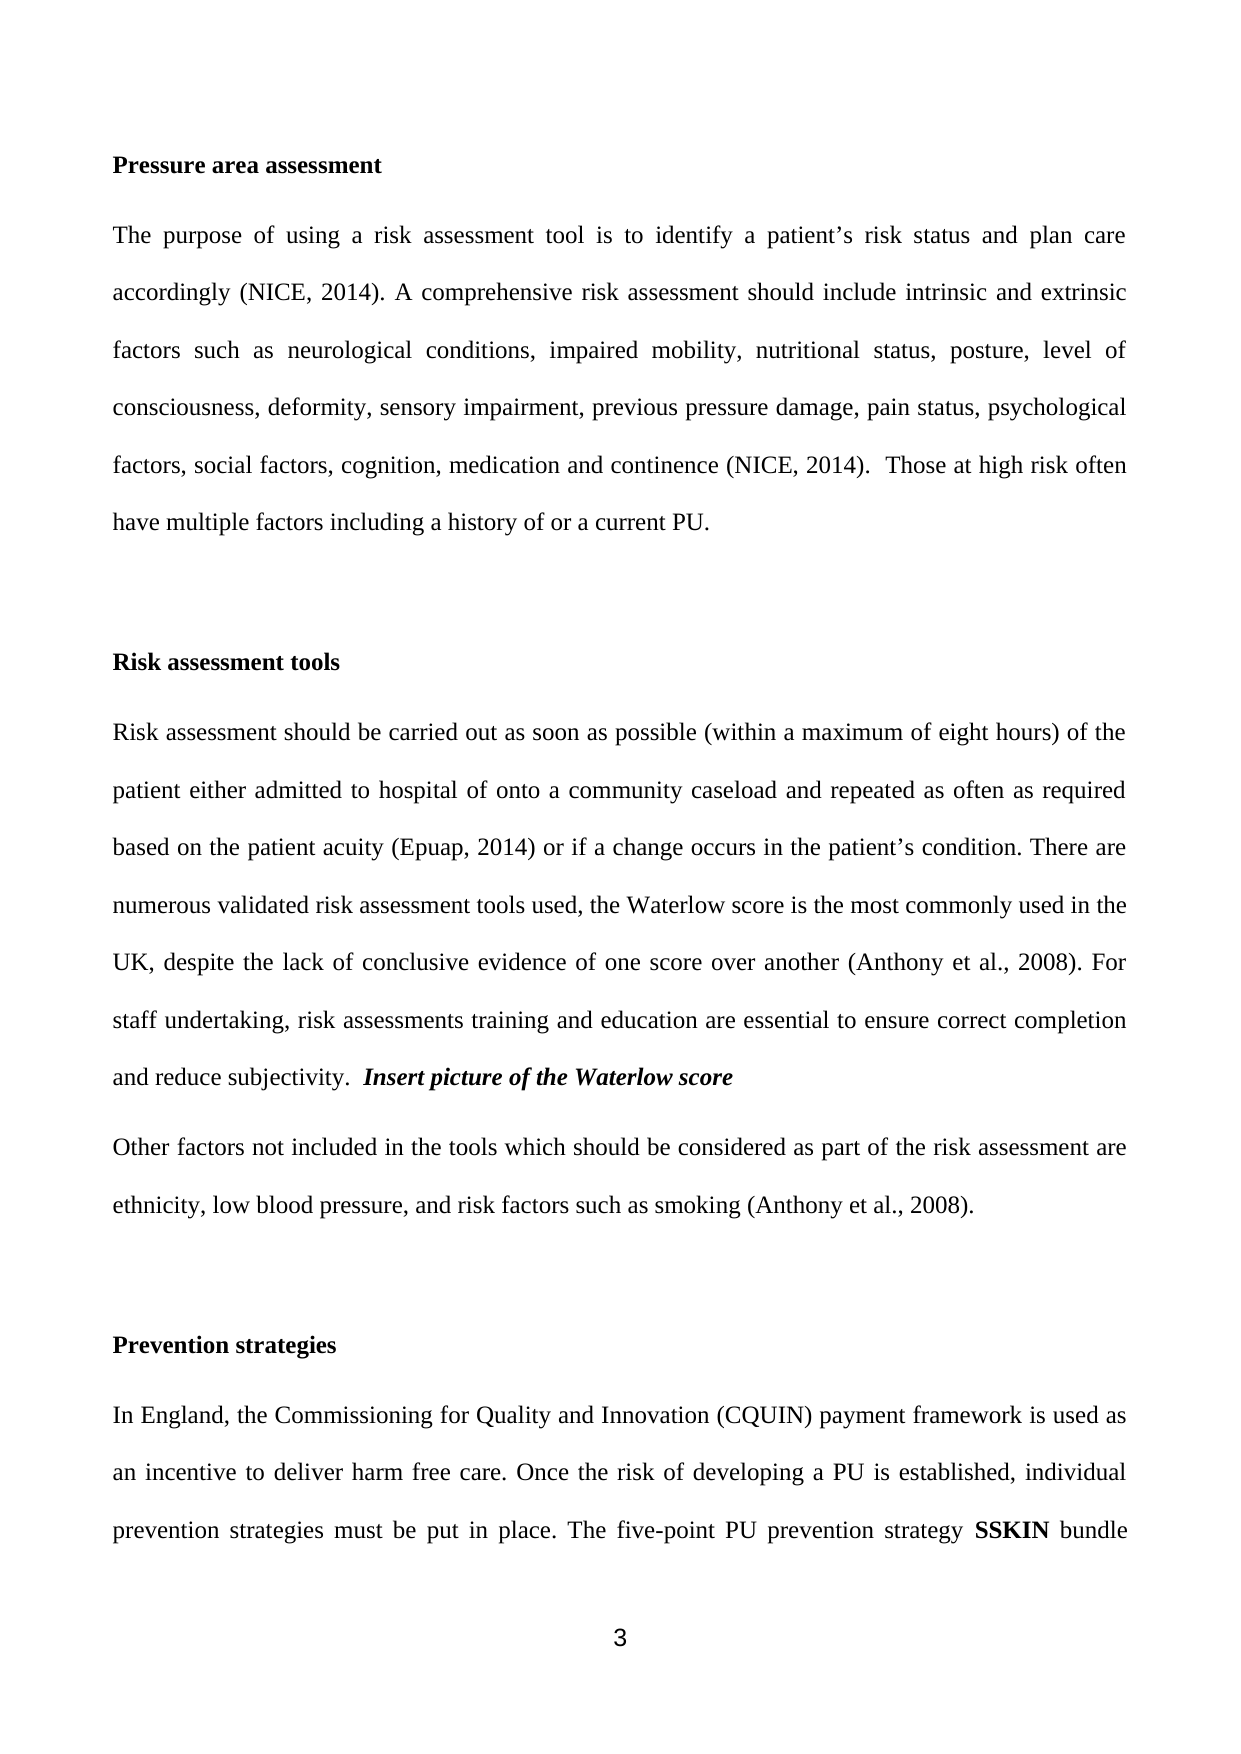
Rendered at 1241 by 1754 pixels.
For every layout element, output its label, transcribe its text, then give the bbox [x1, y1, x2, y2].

text Pressure area assessment [112, 150, 1128, 179]
text Other factors not included in the tools which should be considered as part of the risk assessment are ethnicity, low blood pressure, and risk factors such as smoking (Anthony et al., 2008). [112, 1132, 1128, 1219]
text Risk assessment should be carried out as soon as possible (within a maximum of eight hours) of the patient either admitted to hospital of onto a community caseload and repeated as often as required based on the patient acuity (Epuap, 2014) or if a change occurs in the patient’s condition. There are numerous validated risk assessment tools used, the Waterlow score is the most commonly used in the UK, despite the lack of conclusive evidence of one score over another (Anthony et al., 2008). For staff undertaking, risk assessments training and education are essential to ensure correct completion and reduce subjectivity. Insert picture of the Waterlow score [112, 717, 1128, 1091]
text Prevention strategies [112, 1330, 1128, 1359]
text The purpose of using a risk assessment tool is to identify a patient’s risk status and plan care accordingly (NICE, 2014). A comprehensive risk assessment should include intrinsic and extrinsic factors such as neurological conditions, impaired mobility, nutritional status, posture, level of consciousness, deformity, sensory impairment, previous pressure damage, pain status, psychological factors, social factors, cognition, medication and continence (NICE, 2014). Those at high risk often have multiple factors including a history of or a current PU. [112, 220, 1128, 536]
text Risk assessment tools [112, 647, 1128, 676]
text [112, 1400, 1128, 1544]
